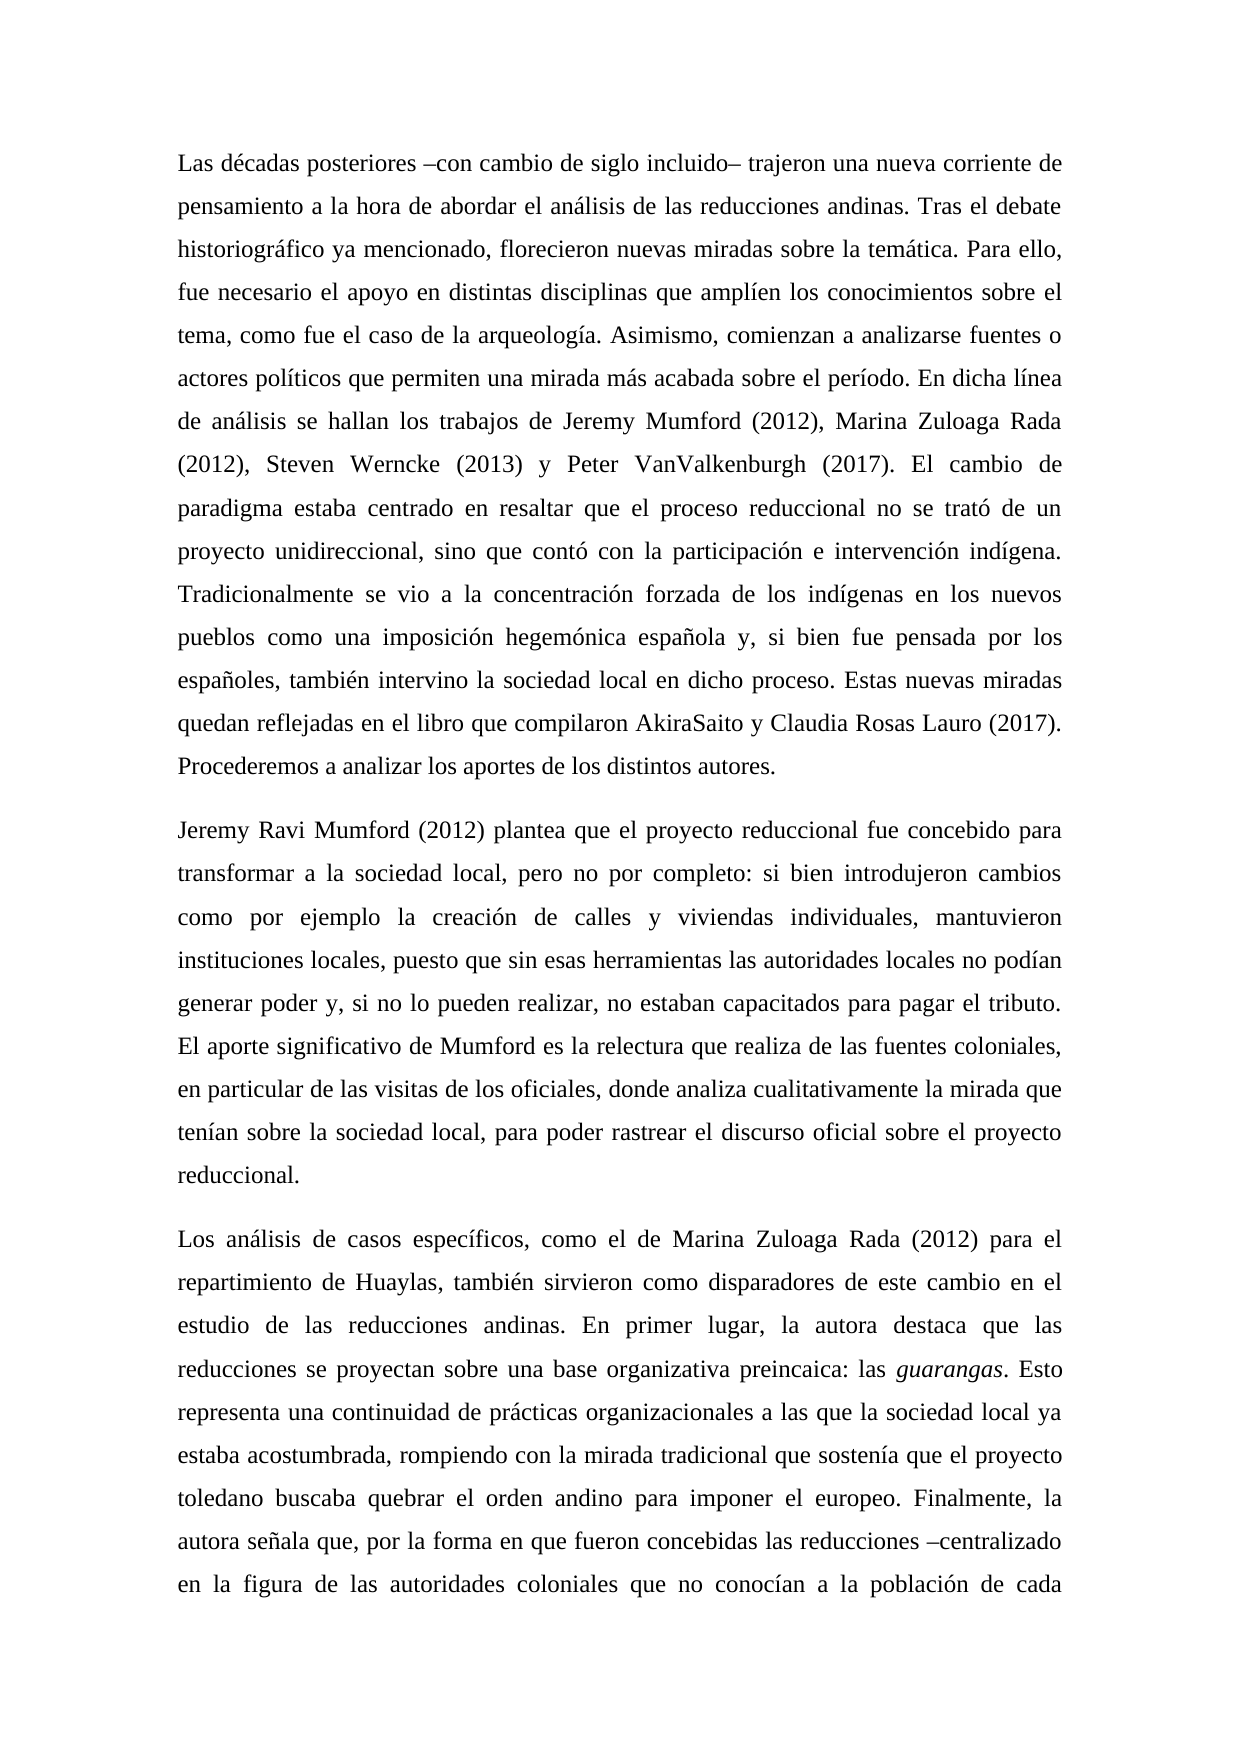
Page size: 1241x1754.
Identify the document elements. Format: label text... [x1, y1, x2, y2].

text Jeremy Ravi Mumford (2012) plantea que el proyecto reduccional fue concebido para transformar a la sociedad local, pero no por completo: si bien introdujeron cambios como por ejemplo la creación de calles y viviendas individuales, mantuvieron instituciones locales, puesto que sin esas herramientas las autoridades locales no podían generar poder y, si no lo pueden realizar, no estaban capacitados para pagar el tributo. El aporte significativo de Mumford es la relectura que realiza de las fuentes coloniales, en particular de las visitas de los oficiales, donde analiza cualitativamente la mirada que tenían sobre la sociedad local, para poder rastrear el discurso oficial sobre el proyecto reduccional. [177, 815, 1063, 1189]
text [177, 1224, 1063, 1598]
text Las décadas posteriores –con cambio de siglo incluido– trajeron una nueva corriente de pensamiento a la hora de abordar el análisis de las reducciones andinas. Tras el debate historiográfico ya mencionado, florecieron nuevas miradas sobre la temática. Para ello, fue necesario el apoyo en distintas disciplinas que amplíen los conocimientos sobre el tema, como fue el caso de la arqueología. Asimismo, comienzan a analizarse fuentes o actores políticos que permiten una mirada más acabada sobre el período. En dicha línea de análisis se hallan los trabajos de Jeremy Mumford (2012), Marina Zuloaga Rada (2012), Steven Werncke (2013) y Peter VanValkenburgh (2017). El cambio de paradigma estaba centrado en resaltar que el proceso reduccional no se trató de un proyecto unidireccional, sino que contó con la participación e intervención indígena. Tradicionalmente se vio a la concentración forzada de los indígenas en los nuevos pueblos como una imposición hegemónica española y, si bien fue pensada por los españoles, también intervino la sociedad local en dicho proceso. Estas nuevas miradas quedan reflejadas en el libro que compilaron AkiraSaito y Claudia Rosas Lauro (2017). Procederemos a analizar los aportes de los distintos autores. [177, 148, 1063, 780]
